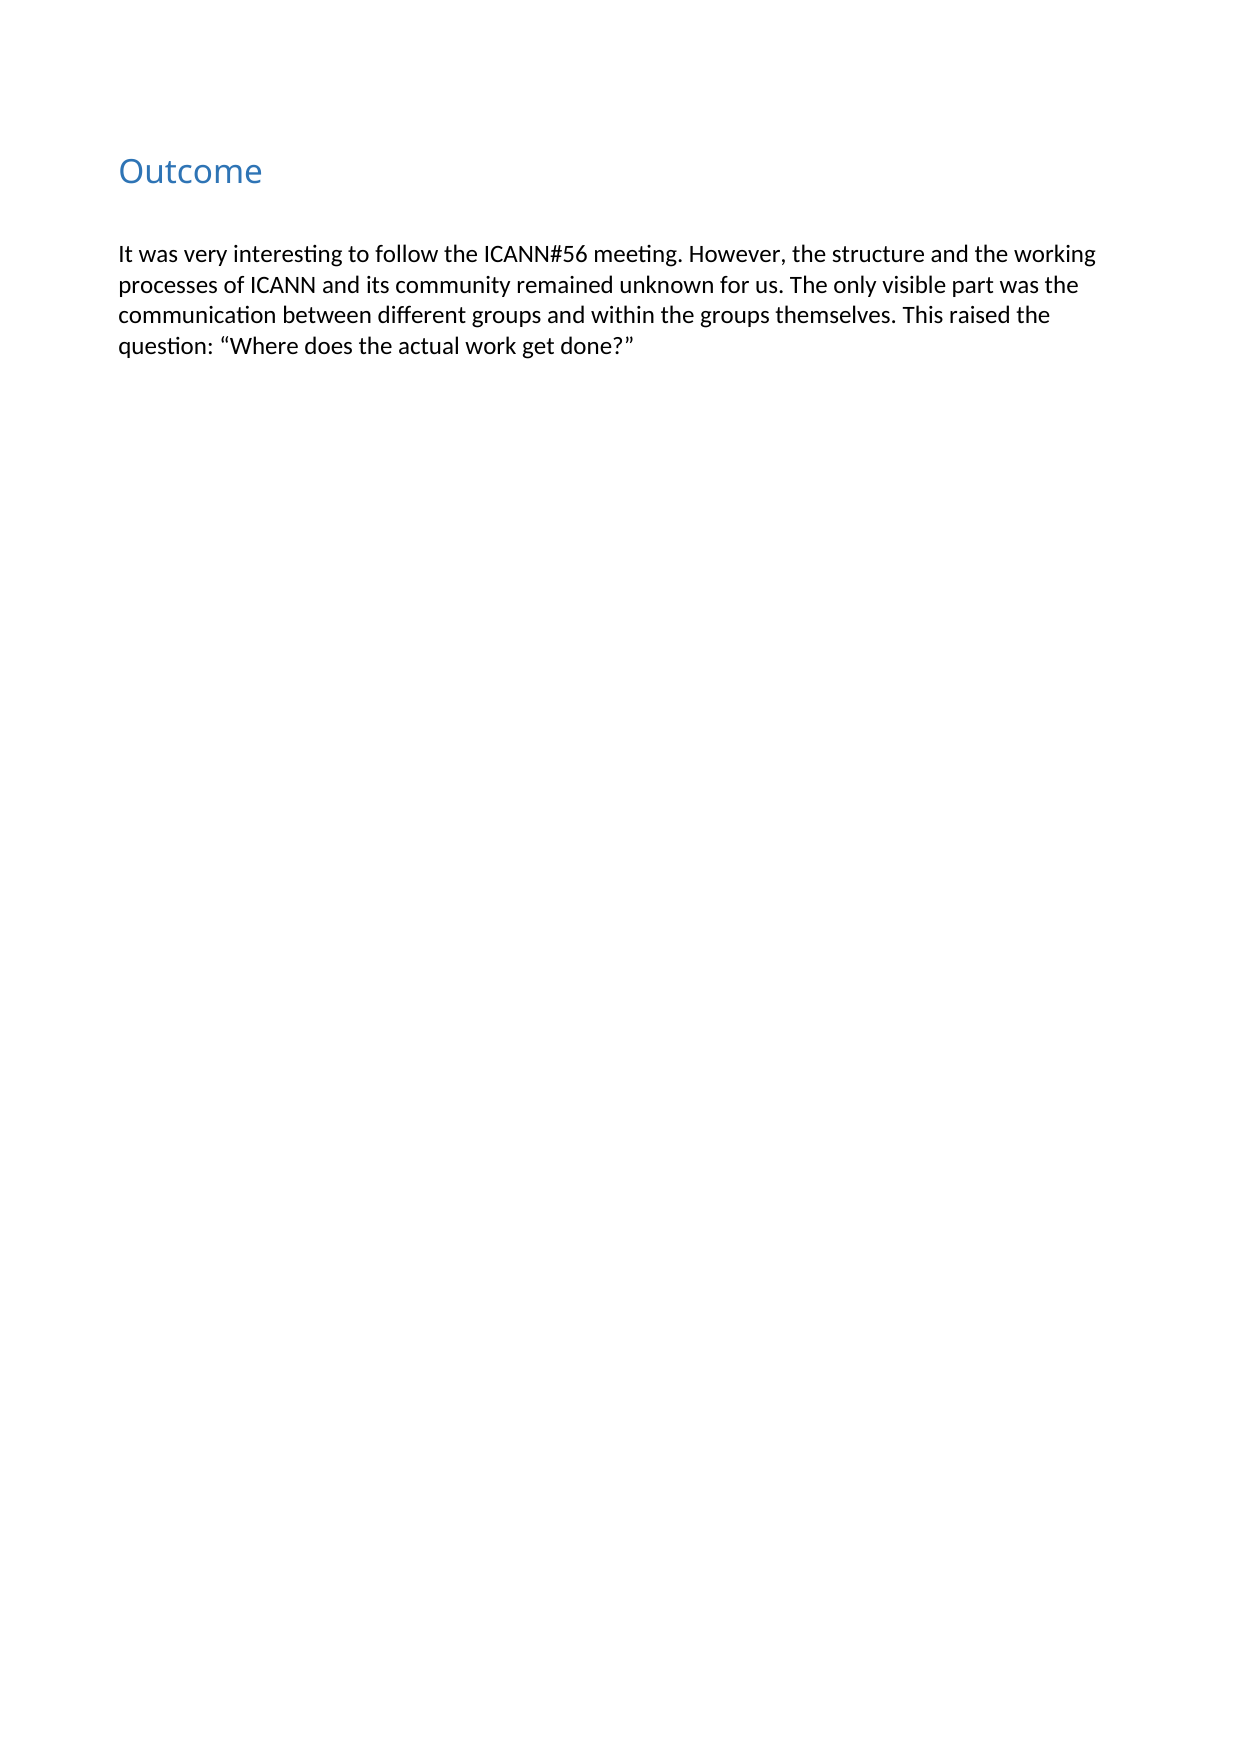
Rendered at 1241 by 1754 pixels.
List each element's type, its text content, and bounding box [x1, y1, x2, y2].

text It was very interesting to follow the ICANN#56 meeting. However, the structure and the working processes of ICANN and its community remained unknown for us. The only visible part was the communication between different groups and within the groups themselves. This raised the question: “Where does the actual work get done?” [118, 238, 1122, 361]
subtitle Outcome [118, 148, 1122, 193]
